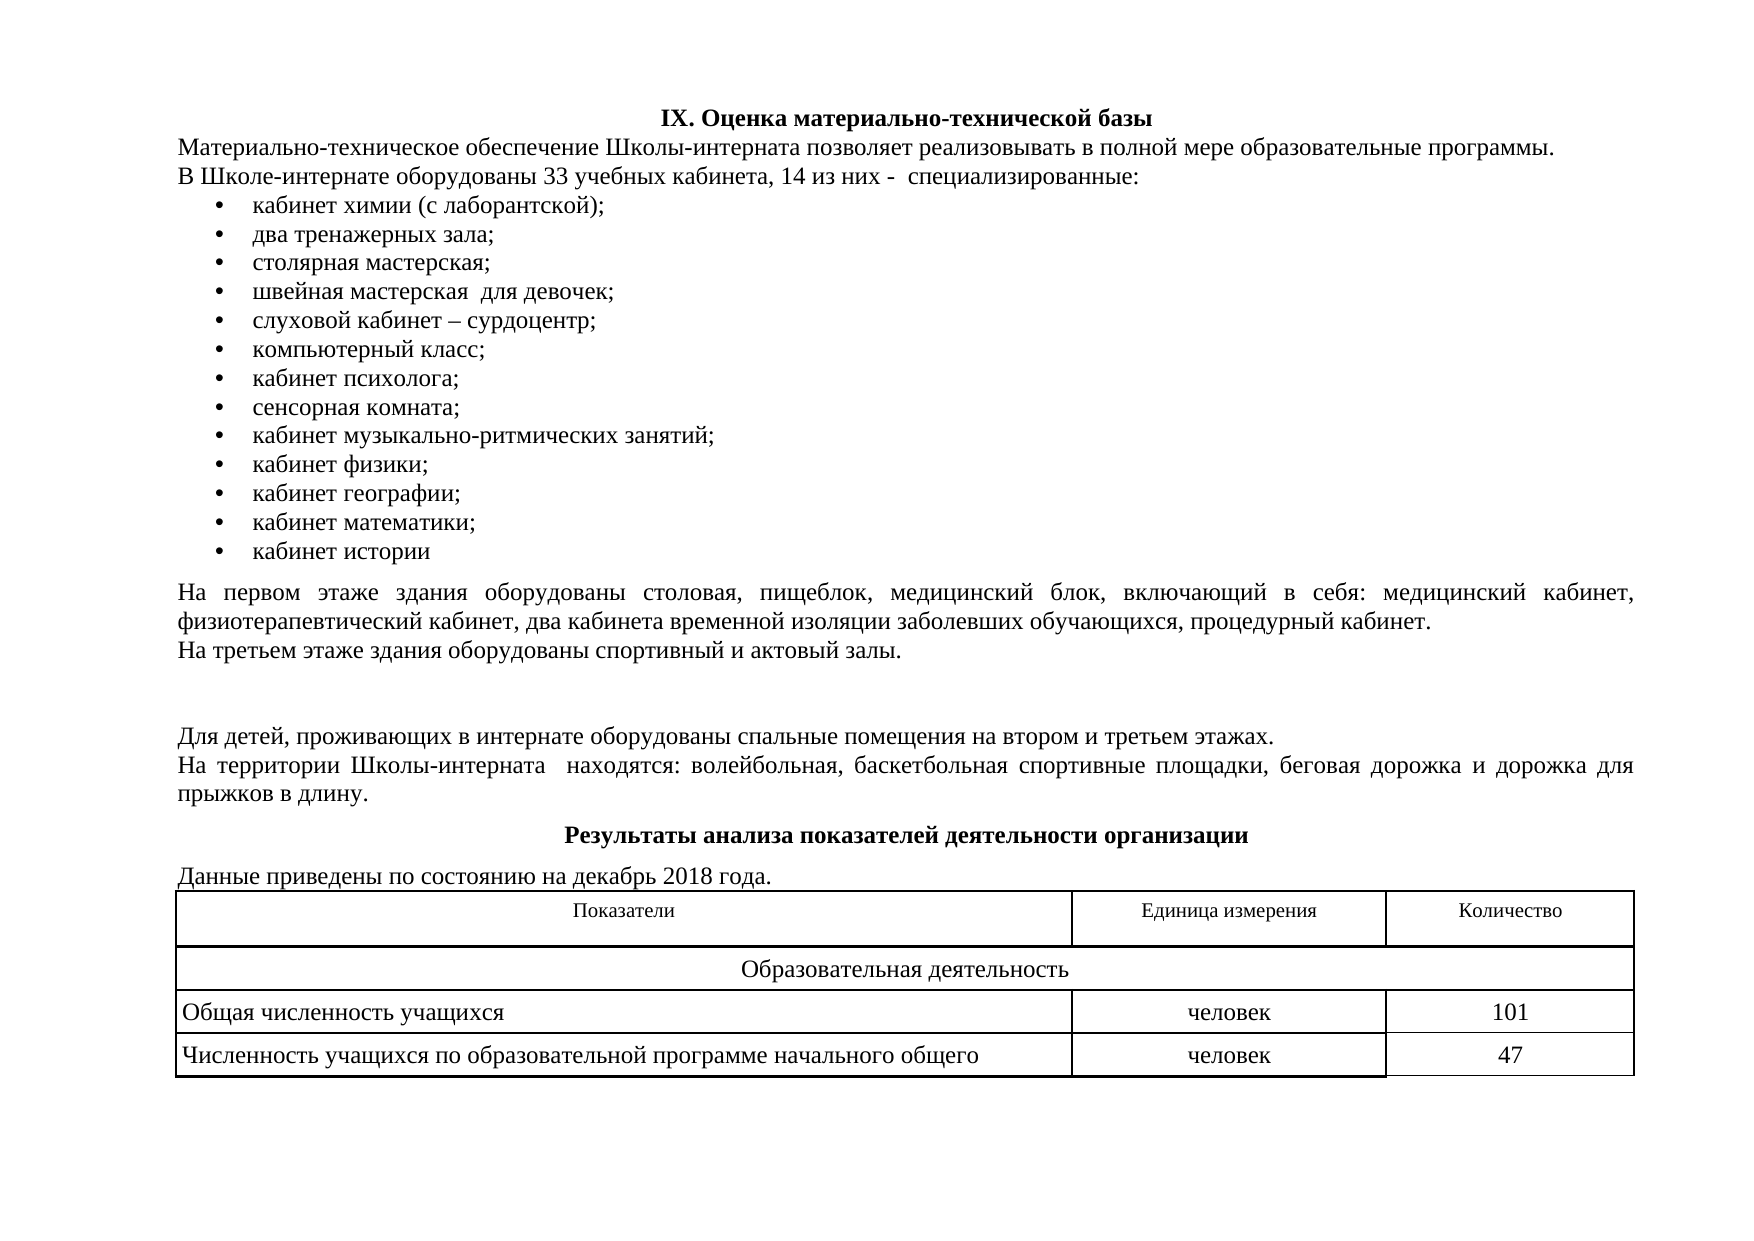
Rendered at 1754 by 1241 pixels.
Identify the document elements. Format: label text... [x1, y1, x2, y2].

list компьютерный класс; [215, 334, 1636, 363]
list кабинет музыкально-ритмических занятий; [215, 421, 1636, 449]
list два тренажерных зала; [215, 218, 1636, 247]
table_cell человек [1073, 1034, 1385, 1075]
list столярная мастерская; [215, 247, 1636, 276]
list кабинет истории [215, 536, 1636, 565]
text Результаты анализа показателей деятельности организации [177, 820, 1636, 848]
text IX. Оценка материально-технической базы [177, 103, 1636, 132]
table_cell 101 [1387, 991, 1633, 1032]
list швейная мастерская для девочек; [215, 276, 1636, 305]
text На первом этаже здания оборудованы столовая, пищеблок, медицинский блок, включающий в себя: медицинский кабинет, физиотерапевтический кабинет, два кабинета временной изоляции заболевших обучающихся, процедурный кабинет. [177, 577, 1636, 635]
list кабинет психолога; [215, 363, 1636, 392]
list кабинет математики; [215, 507, 1636, 536]
text Для детей, проживающих в интернате оборудованы спальные помещения на втором и третьем этажах. [177, 721, 1636, 750]
table_cell человек [1073, 991, 1385, 1032]
text Данные приведены по состоянию на декабрь 2018 года. [177, 861, 1636, 890]
list кабинет химии (с лаборантской); [215, 190, 1636, 218]
table_cell Общая численность учащихся [177, 991, 1071, 1032]
table_header Показатели [177, 892, 1071, 945]
table_header Количество [1387, 892, 1633, 945]
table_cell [177, 1034, 1071, 1075]
list сенсорная комната; [215, 392, 1636, 421]
table_cell Образовательная деятельность [177, 948, 1633, 989]
list кабинет физики; [215, 449, 1636, 478]
text На третьем этаже здания оборудованы спортивный и актовый залы. [177, 635, 1636, 663]
list кабинет географии; [215, 478, 1636, 507]
list слуховой кабинет – сурдоцентр; [215, 305, 1636, 334]
text На территории Школы-интерната находятся: волейбольная, баскетбольная спортивные площадки, беговая дорожка и дорожка для прыжков в длину. [177, 750, 1636, 807]
text В Школе-интернате оборудованы 33 учебных кабинета, 14 из них - специализированные: [177, 161, 1636, 190]
table_header Единица измерения [1073, 892, 1385, 945]
text Материально-техническое обеспечение Школы-интерната позволяет реализовывать в полной мере образовательные программы. [177, 132, 1636, 161]
table_cell 47 [1387, 1033, 1633, 1075]
